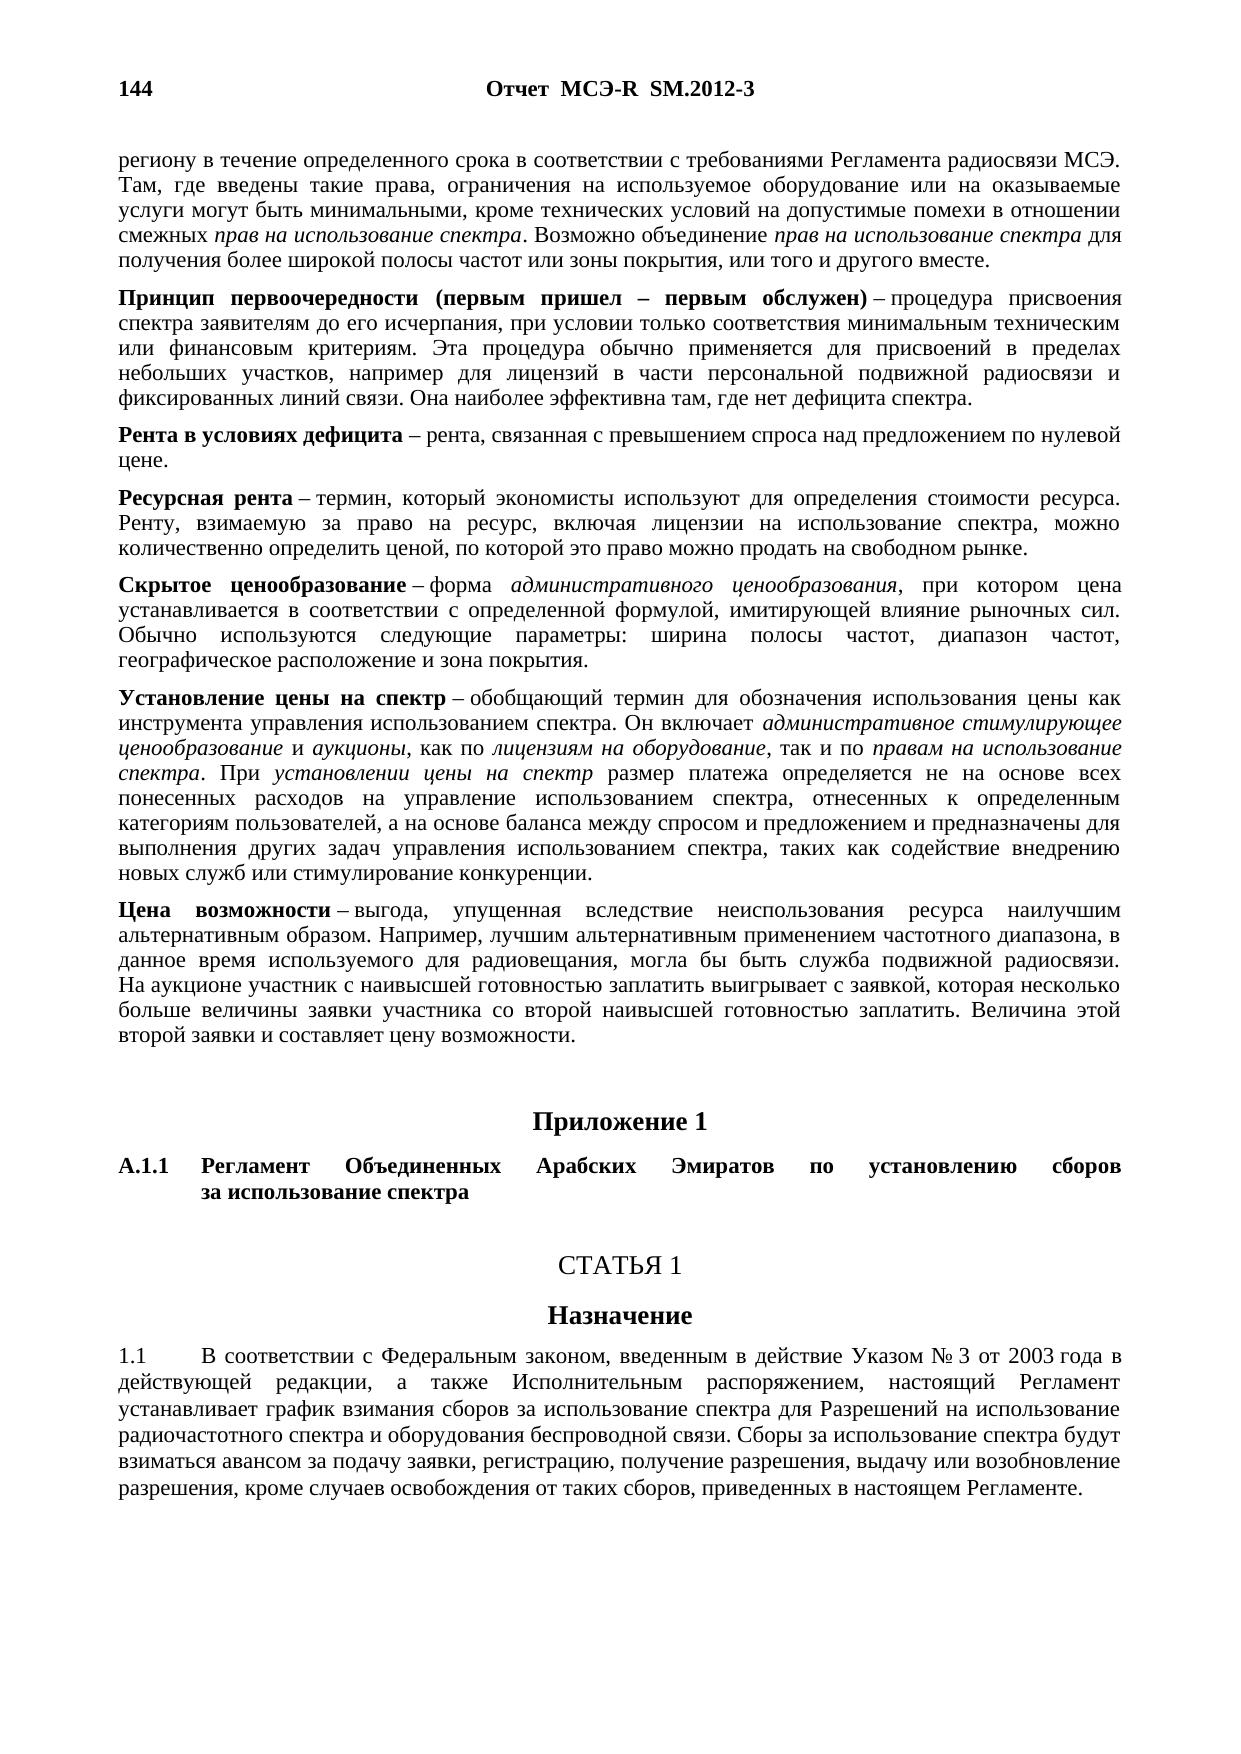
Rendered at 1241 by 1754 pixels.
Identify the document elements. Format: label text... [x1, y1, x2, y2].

text Принцип первоочередности (первым пришел – первым обслужен) – процедура присвоения спектра заявителям до его исчерпания, при условии только соответствия минимальным техническим или финансовым критериям. Эта процедура обычно применяется для присвоений в пределах небольших участков, например для лицензий в части персональной подвижной радиосвязи и фиксированных линий связи. Она наиболее эффективна там, где нет дефицита спектра. [118, 285, 1122, 410]
title Приложение 1 [118, 1110, 1122, 1135]
text Скрытое ценообразование – форма административного ценообразования, при котором цена устанавливается в соответствии с определенной формулой, имитирующей влияние рыночных сил. Обычно используются следующие параметры: ширина полосы частот, диапазон частот, географическое расположение и зона покрытия. [118, 573, 1122, 673]
subtitle A.1.1 Регламент Объединенных Арабских Эмиратов по установлению сборов за использование спектра [118, 1152, 1122, 1204]
title Назначение [118, 1304, 1122, 1329]
text Установление цены на спектр – обобщающий термин для обозначения использования цены как инструмента управления использованием спектра. Он включает административное стимулирующее ценообразование и аукционы, как по лицензиям на оборудование, так и по правам на использование спектра. При установлении цены на спектр размер платежа определяется не на основе всех понесенных расходов на управление использованием спектра, отнесенных к определенным категориям пользователей, а на основе баланса между спросом и предложением и предназначены для выполнения других задач управления использованием спектра, таких как содействие внедрению новых служб или стимулирование конкуренции. [118, 685, 1122, 885]
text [118, 148, 1122, 273]
text Рента в условиях дефицита – рента, связанная с превышением спроса над предложением по нулевой цене. [118, 423, 1122, 473]
text СТАТЬЯ 1 [118, 1254, 1122, 1279]
text Ресурсная рента – термин, который экономисты используют для определения стоимости ресурса. Ренту, взимаемую за право на ресурс, включая лицензии на использование спектра, можно количественно определить ценой, по которой это право можно продать на свободном рынке. [118, 485, 1122, 560]
text Цена возможности – выгода, упущенная вследствие неиспользования ресурса наилучшим альтернативным образом. Например, лучшим альтернативным применением частотного диапазона, в данное время используемого для радиовещания, могла бы быть служба подвижной радиосвязи. На аукционе участник с наивысшей готовностью заплатить выигрывает с заявкой, которая несколько больше величины заявки участника со второй наивысшей готовностью заплатить. Величина этой второй заявки и составляет цену возможности. [118, 898, 1122, 1048]
text 1.1 В соответствии с Федеральным законом, введенным в действие Указом № 3 от 2003 года в действующей редакции, а также Исполнительным распоряжением, настоящий Регламент устанавливает график взимания сборов за использование спектра для Разрешений на использование радиочастотного спектра и оборудования беспроводной связи. Сборы за использование спектра будут взиматься авансом за подачу заявки, регистрацию, получение разрешения, выдачу или возобновление разрешения, кроме случаев освобождения от таких сборов, приведенных в настоящем Регламенте. [118, 1342, 1122, 1500]
